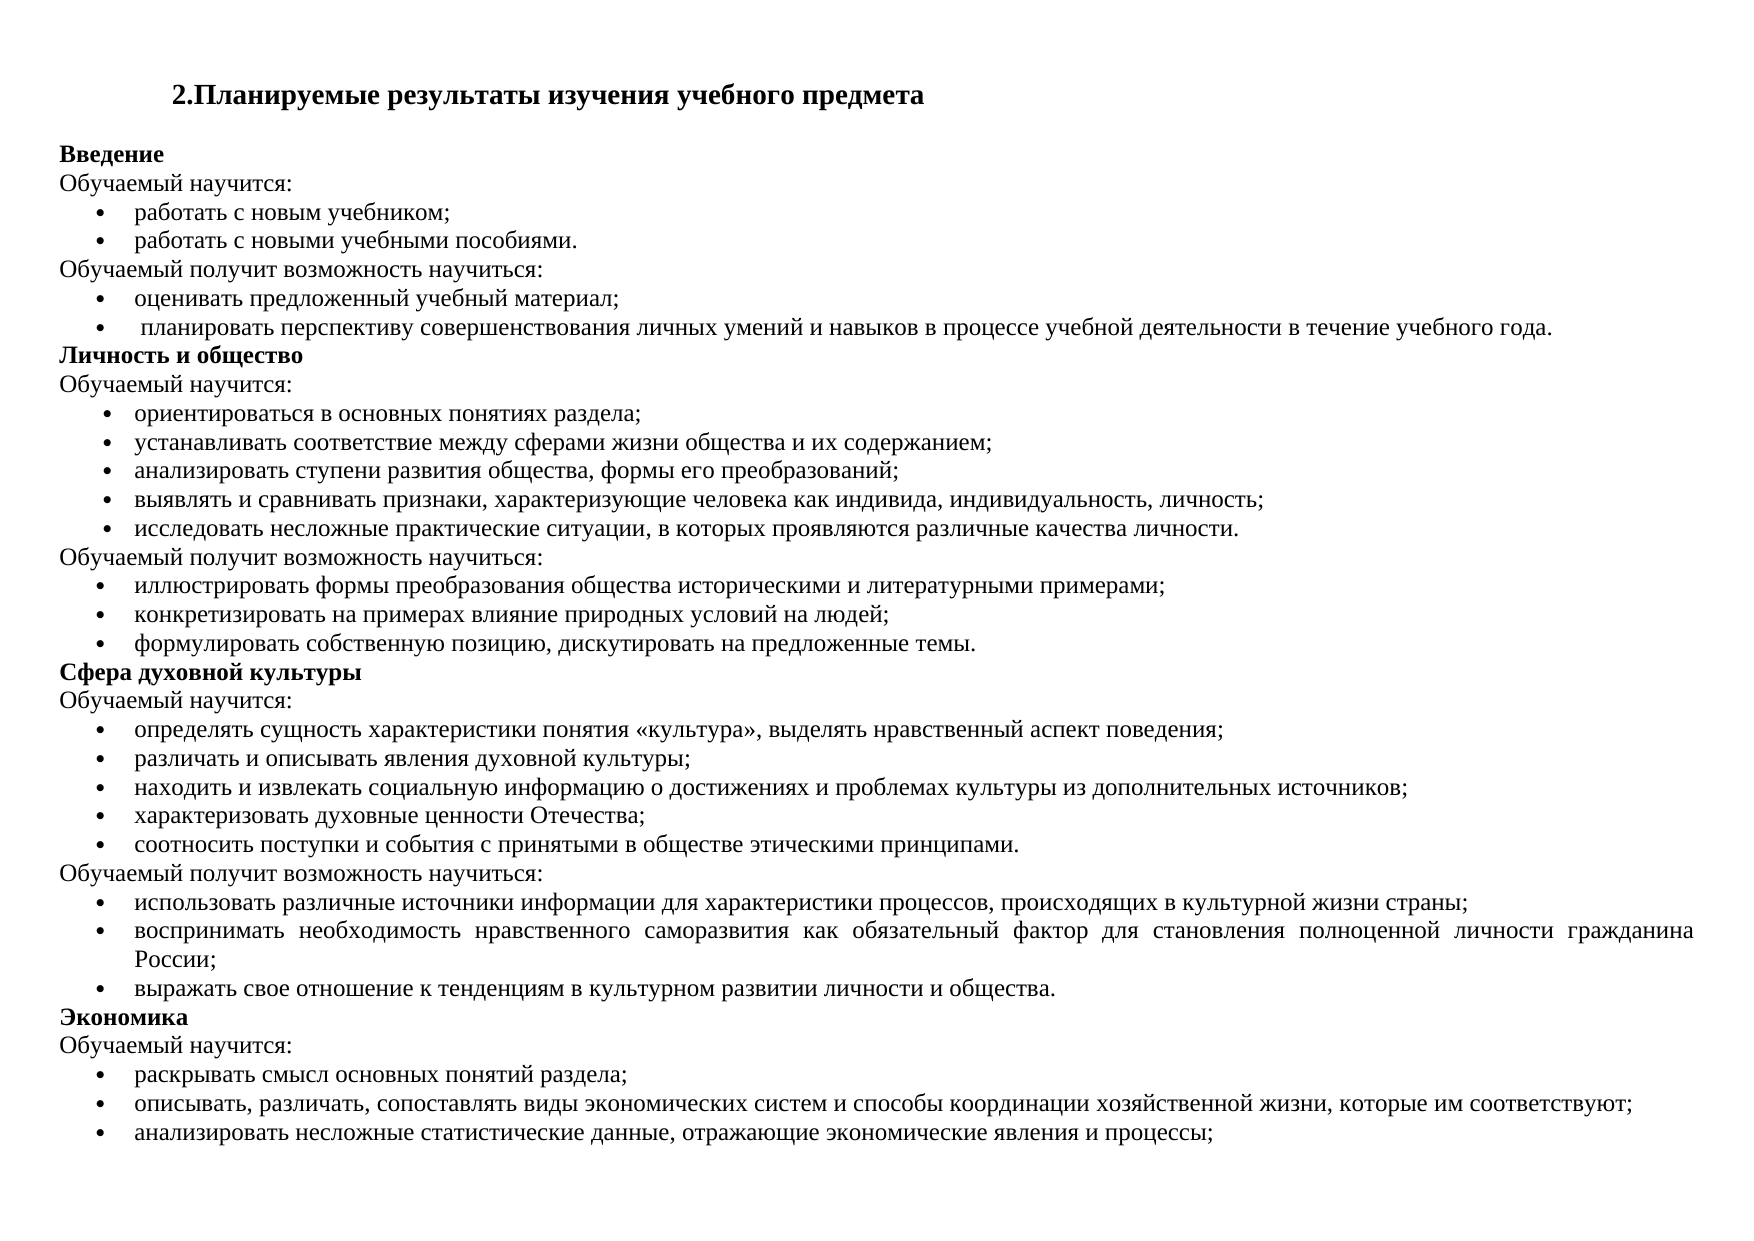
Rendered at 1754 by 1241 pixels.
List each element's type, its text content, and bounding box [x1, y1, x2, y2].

list иллюстрировать формы преобразования общества историческими и литературными примерами; [97, 570, 1695, 599]
text Обучаемый получит возможность научиться: [59, 254, 1695, 283]
list воспринимать необходимость нравственного саморазвития как обязательный фактор для становления полноценной личности гражданина России; [97, 915, 1695, 973]
list соотносить поступки и события с принятыми в обществе этическими принципами. [97, 829, 1695, 858]
list анализировать ступени развития общества, формы его преобразований; [103, 455, 1695, 484]
text Обучаемый научится: [59, 168, 1695, 197]
list раскрывать смысл основных понятий раздела; [97, 1059, 1695, 1088]
list выявлять и сравнивать признаки, характеризующие человека как индивида, индивидуальность, личность; [103, 484, 1695, 513]
text Сфера духовной культуры [59, 657, 1695, 685]
list находить и извлекать социальную информацию о достижениях и проблемах культуры из дополнительных источников; [97, 772, 1695, 800]
list работать с новым учебником; [97, 197, 1695, 225]
text Обучаемый научится: [59, 685, 1695, 714]
list определять сущность характеристики понятия «культура», выделять нравственный аспект поведения; [97, 714, 1695, 743]
list выражать свое отношение к тенденциям в культурном развитии личности и общества. [97, 973, 1695, 1002]
list ориентироваться в основных понятиях раздела; [103, 398, 1695, 427]
list различать и описывать явления духовной культуры; [97, 743, 1695, 772]
text Обучаемый научится: [59, 369, 1695, 398]
text Обучаемый научится: [59, 1030, 1695, 1059]
list планировать перспективу совершенствования личных умений и навыков в процессе учебной деятельности в течение учебного года. [97, 312, 1695, 340]
list анализировать несложные статистические данные, отражающие экономические явления и процессы; [97, 1117, 1695, 1145]
text Введение [59, 139, 1695, 168]
text Обучаемый получит возможность научиться: [59, 542, 1695, 570]
subtitle 2.Планируемые результаты изучения учебного предмета [172, 77, 1695, 110]
list описывать, различать, сопоставлять виды экономических систем и способы координации хозяйственной жизни, которые им соответствуют; [97, 1088, 1695, 1117]
list формулировать собственную позицию, дискутировать на предложенные темы. [97, 628, 1695, 657]
list работать с новыми учебными пособиями. [97, 225, 1695, 254]
text Обучаемый получит возможность научиться: [59, 858, 1695, 887]
text Экономика [59, 1002, 1695, 1030]
text Личность и общество [59, 340, 1695, 369]
list конкретизировать на примерах влияние природных условий на людей; [97, 599, 1695, 628]
list характеризовать духовные ценности Отечества; [97, 800, 1695, 829]
list исследовать несложные практические ситуации, в которых проявляются различные качества личности. [103, 513, 1695, 542]
list использовать различные источники информации для характеристики процессов, происходящих в культурной жизни страны; [97, 887, 1695, 915]
list оценивать предложенный учебный материал; [97, 283, 1695, 312]
list устанавливать соответствие между сферами жизни общества и их содержанием; [103, 427, 1695, 455]
